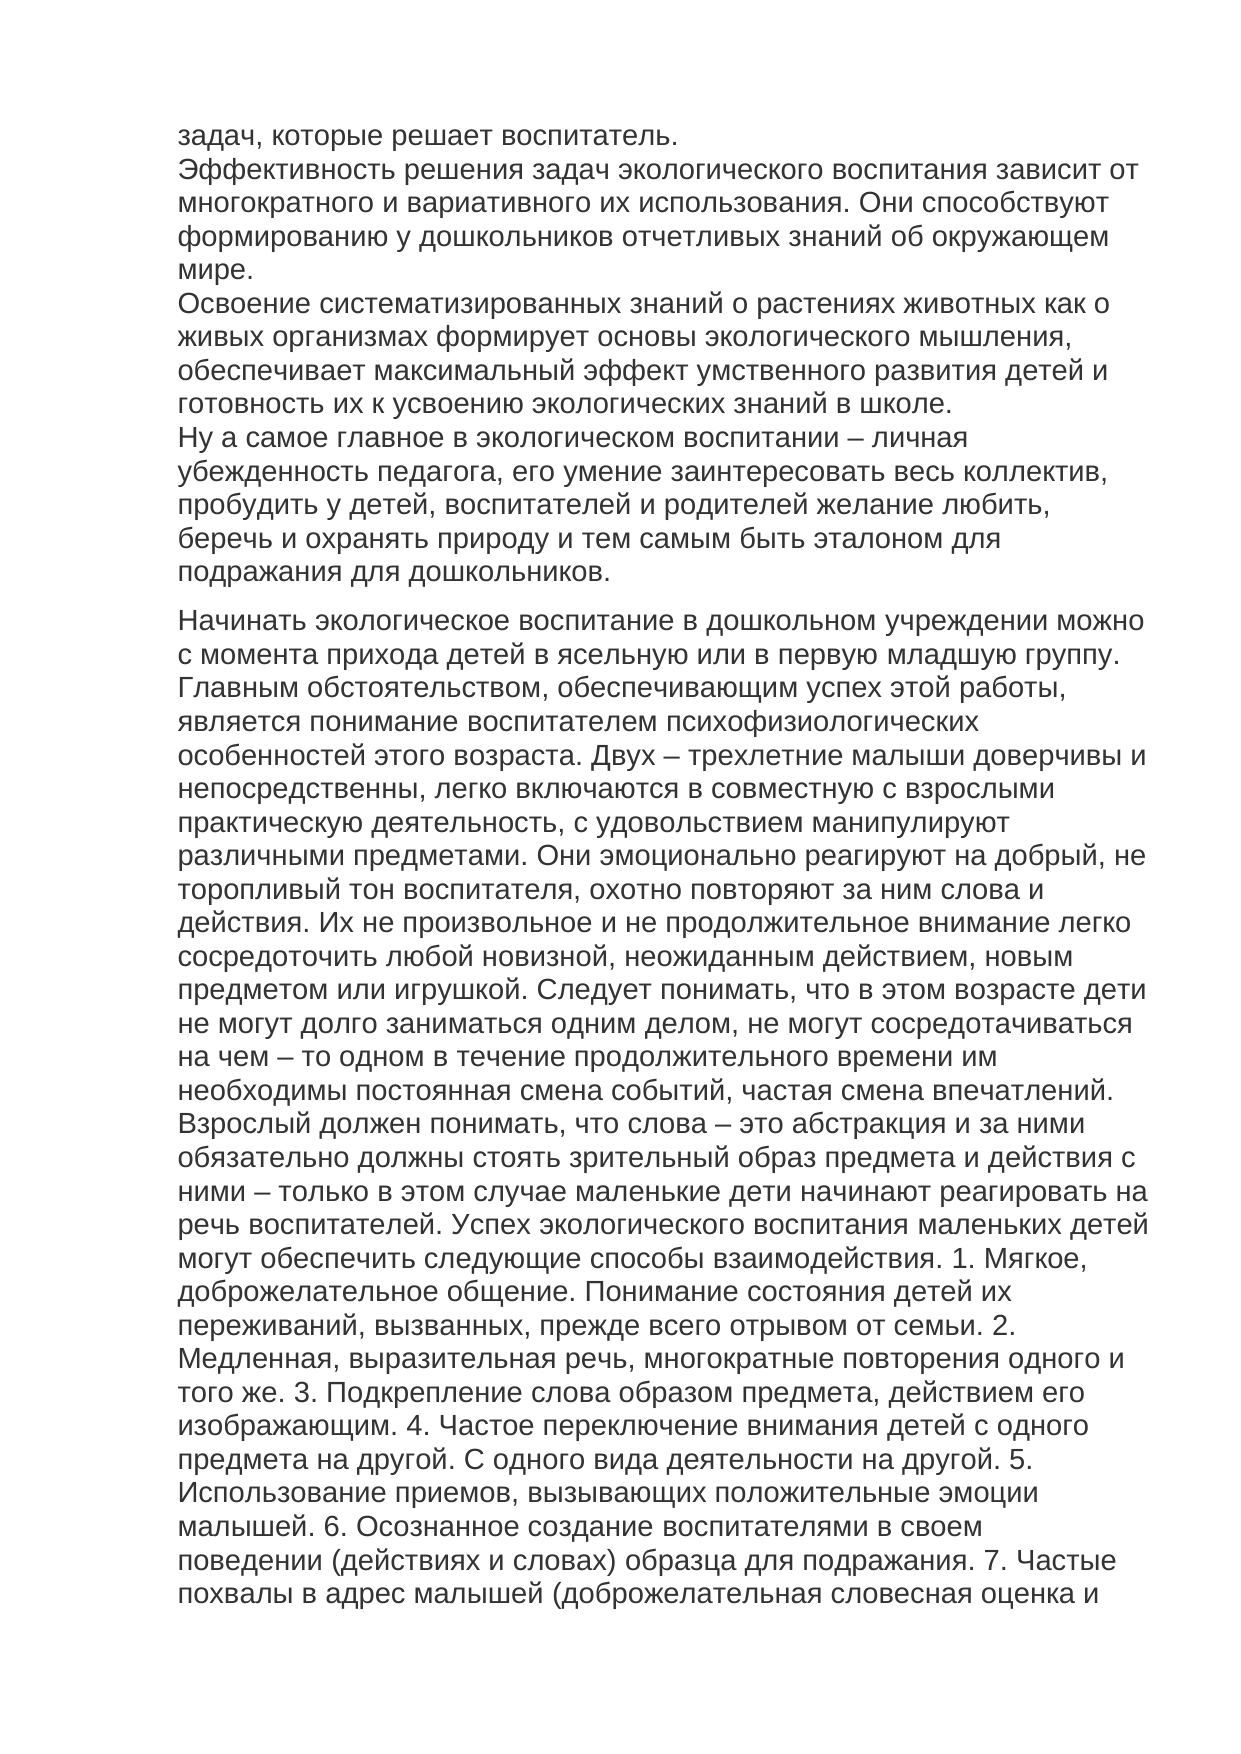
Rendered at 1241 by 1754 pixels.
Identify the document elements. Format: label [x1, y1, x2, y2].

text [177, 603, 1152, 1609]
text [177, 118, 1152, 588]
